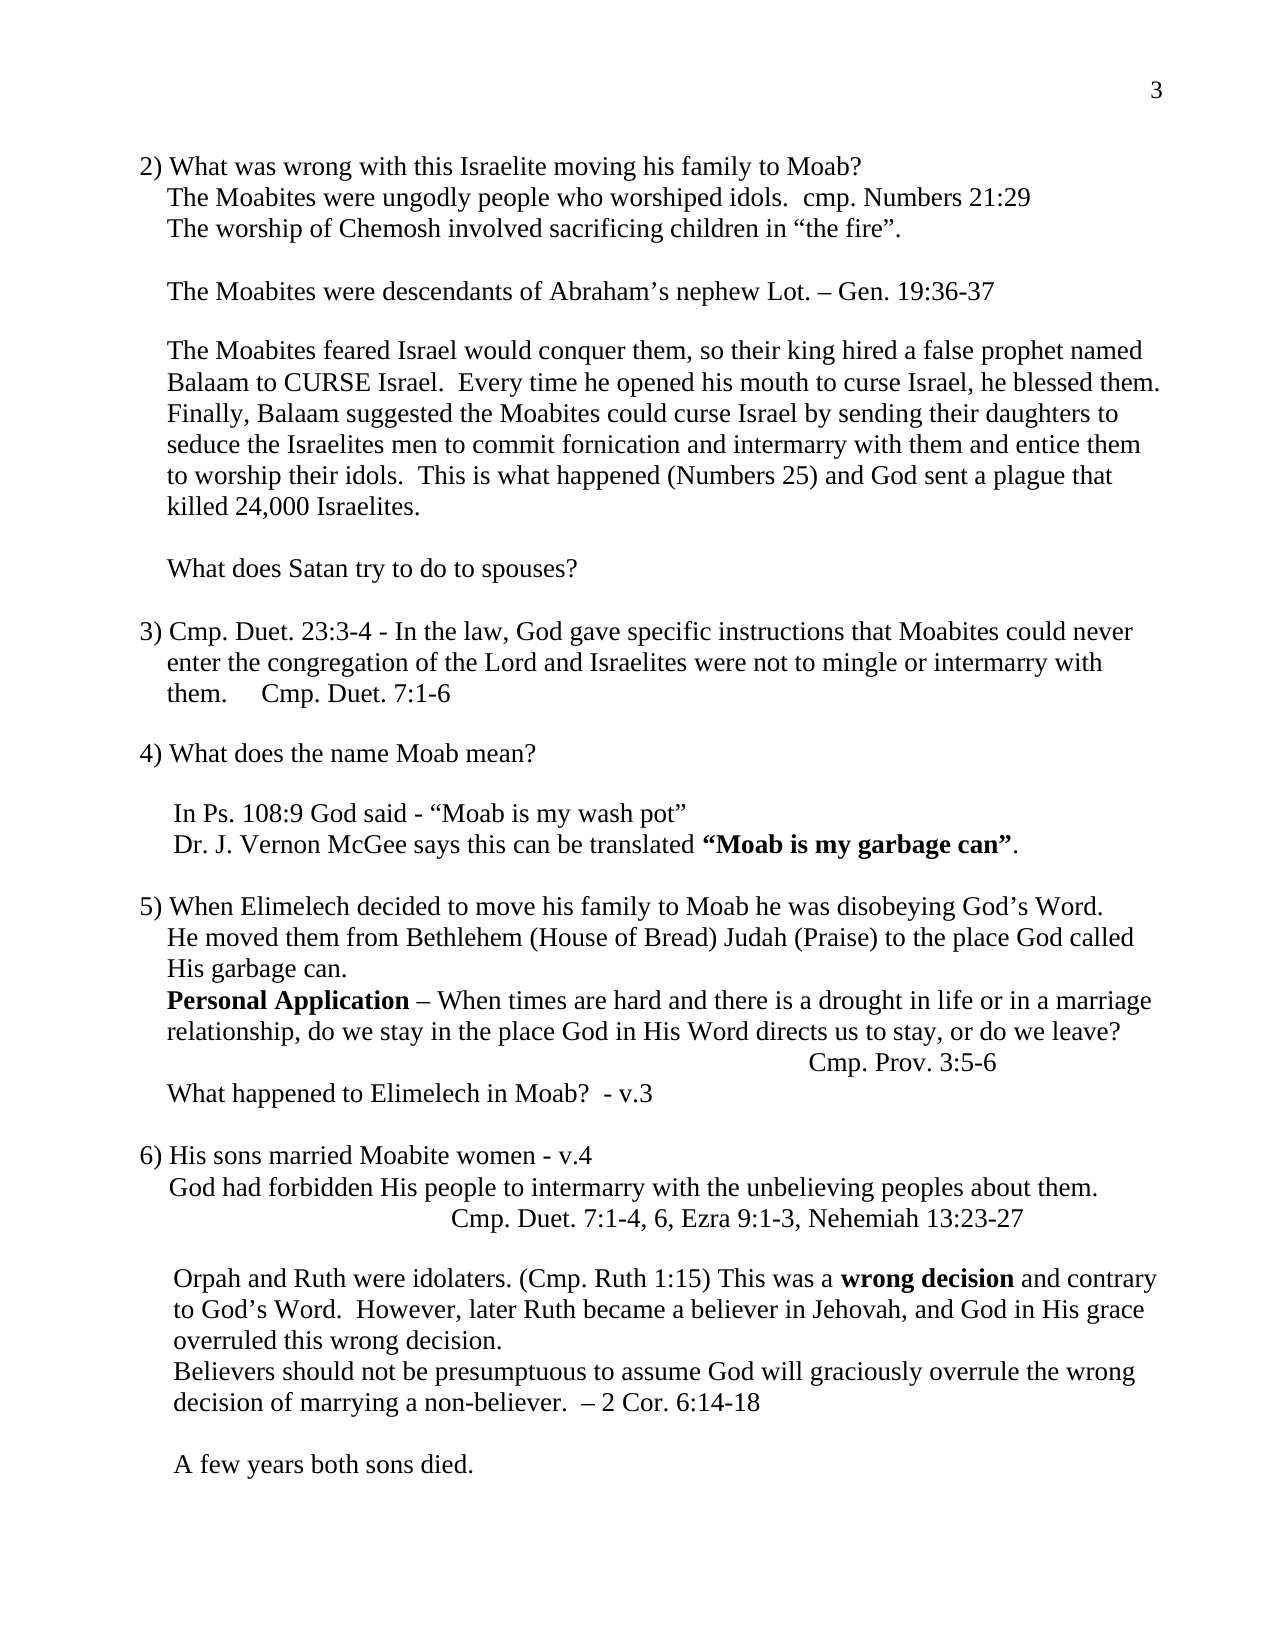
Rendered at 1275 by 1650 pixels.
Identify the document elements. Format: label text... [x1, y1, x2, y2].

text overruled this wrong decision. [112, 1324, 1162, 1355]
list A few years both sons died. [112, 1448, 1162, 1480]
text enter the congregation of the Lord and Israelites were not to mingle or intermarry with [112, 646, 1162, 677]
text Dr. J. Vernon McGee says this can be translated “Moab is my garbage can”. [112, 828, 1162, 859]
text them. Cmp. Duet. 7:1-6 [112, 677, 1162, 708]
text 6) His sons married Moabite women - v.4 [112, 1139, 1162, 1171]
text 2) What was wrong with this Israelite moving his family to Moab? [112, 150, 1162, 181]
text The worship of Chemosh involved sacrificing children in “the fire”. [153, 212, 1162, 243]
text What does Satan try to do to spouses? [112, 552, 1162, 584]
list Believers should not be presumptuous to assume God will graciously overrule the wrong [112, 1355, 1162, 1386]
text killed 24,000 Israelites. [112, 490, 1162, 521]
text The Moabites feared Israel would conquer them, so their king hired a false prophet named [112, 334, 1162, 366]
text God had forbidden His people to intermarry with the unbelieving peoples about them. [112, 1171, 1162, 1202]
text What happened to Elimelech in Moab? - v.3 [112, 1077, 1162, 1108]
text He moved them from Bethlehem (House of Bread) Judah (Praise) to the place God called [112, 921, 1162, 953]
text to worship their idols. This is what happened (Numbers 25) and God sent a plague that [112, 459, 1162, 490]
list decision of marrying a non-believer. – 2 Cor. 6:14-18 [112, 1386, 1162, 1417]
text 5) When Elimelech decided to move his family to Moab he was disobeying God’s Word. [112, 890, 1162, 921]
text Cmp. Prov. 3:5-6 [112, 1046, 1162, 1077]
text The Moabites were descendants of Abraham’s nephew Lot. – Gen. 19:36-37 [112, 274, 1162, 306]
text Cmp. Duet. 7:1-4, 6, Ezra 9:1-3, Nehemiah 13:23-27 [112, 1202, 1162, 1233]
text seduce the Israelites men to commit fornication and intermarry with them and entice them [112, 428, 1162, 459]
text 4) What does the name Moab mean? [112, 737, 1162, 768]
text Personal Application – When times are hard and there is a drought in life or in a marriage [112, 984, 1162, 1015]
text His garbage can. [112, 953, 1162, 984]
text relationship, do we stay in the place God in His Word directs us to stay, or do we leave? [112, 1015, 1162, 1046]
text Orpah and Ruth were idolaters. (Cmp. Ruth 1:15) This was a wrong decision and contrary [112, 1262, 1162, 1293]
text to God’s Word. However, later Ruth became a believer in Jehovah, and God in His grace [112, 1293, 1162, 1324]
text The Moabites were ungodly people who worshiped idols. cmp. Numbers 21:29 [112, 181, 1162, 212]
text 3) Cmp. Duet. 23:3-4 - In the law, God gave specific instructions that Moabites could never [112, 615, 1162, 646]
text Balaam to CURSE Israel. Every time he opened his mouth to curse Israel, he blessed them. [112, 366, 1162, 397]
text In Ps. 108:9 God said - “Moab is my wash pot” [112, 797, 1162, 828]
text Finally, Balaam suggested the Moabites could curse Israel by sending their daughters to [112, 397, 1162, 428]
